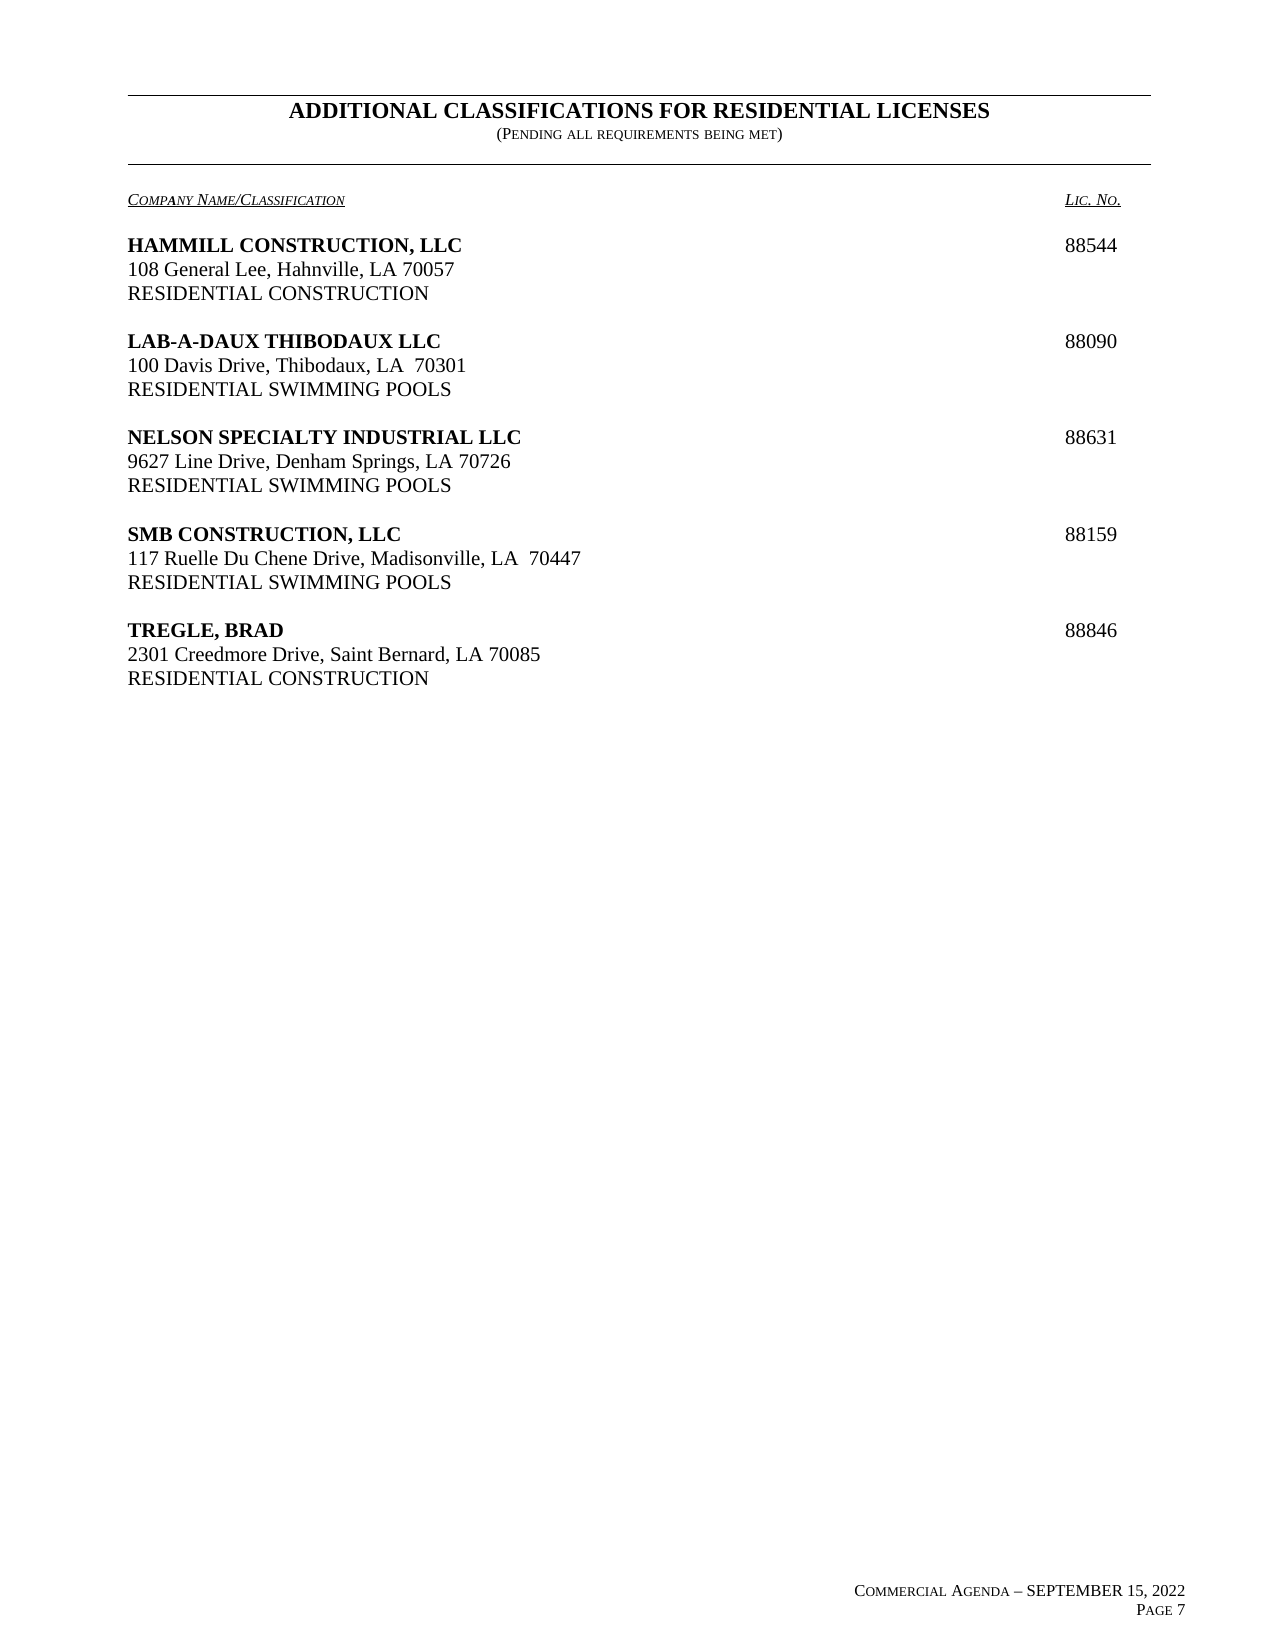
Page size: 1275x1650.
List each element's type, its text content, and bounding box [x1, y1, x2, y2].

text 2301 Creedmore Drive, Saint Bernard, LA 70085 [127, 642, 1185, 666]
text Additional classifications for residential licenses [127, 96, 1151, 124]
text NELSON SPECIALTY INDUSTRIAL LLC 88631 [127, 425, 1185, 449]
text RESIDENTIAL SWIMMING POOLS [127, 569, 1185, 594]
text RESIDENTIAL CONSTRUCTION [127, 666, 1185, 690]
text 117 Ruelle Du Chene Drive, Madisonville, LA 70447 [127, 546, 1185, 569]
text TREGLE, BRAD 88846 [127, 618, 1185, 642]
text HAMMILL CONSTRUCTION, LLC 88544 [127, 233, 1185, 257]
text 100 Davis Drive, Thibodaux, LA 70301 [127, 353, 1185, 377]
text RESIDENTIAL CONSTRUCTION [127, 281, 1185, 305]
text RESIDENTIAL SWIMMING POOLS [127, 377, 1185, 401]
text 108 General Lee, Hahnville, LA 70057 [127, 257, 1185, 281]
text 9627 Line Drive, Denham Springs, LA 70726 [127, 449, 1185, 473]
text Company Name/Classification Lic. No. [127, 189, 1185, 209]
text SMB CONSTRUCTION, LLC 88159 [127, 521, 1185, 546]
text RESIDENTIAL SWIMMING POOLS [127, 473, 1185, 497]
text LAB-A-DAUX THIBODAUX LLC 88090 [127, 329, 1185, 353]
text (Pending all requirements being met) [127, 124, 1151, 143]
